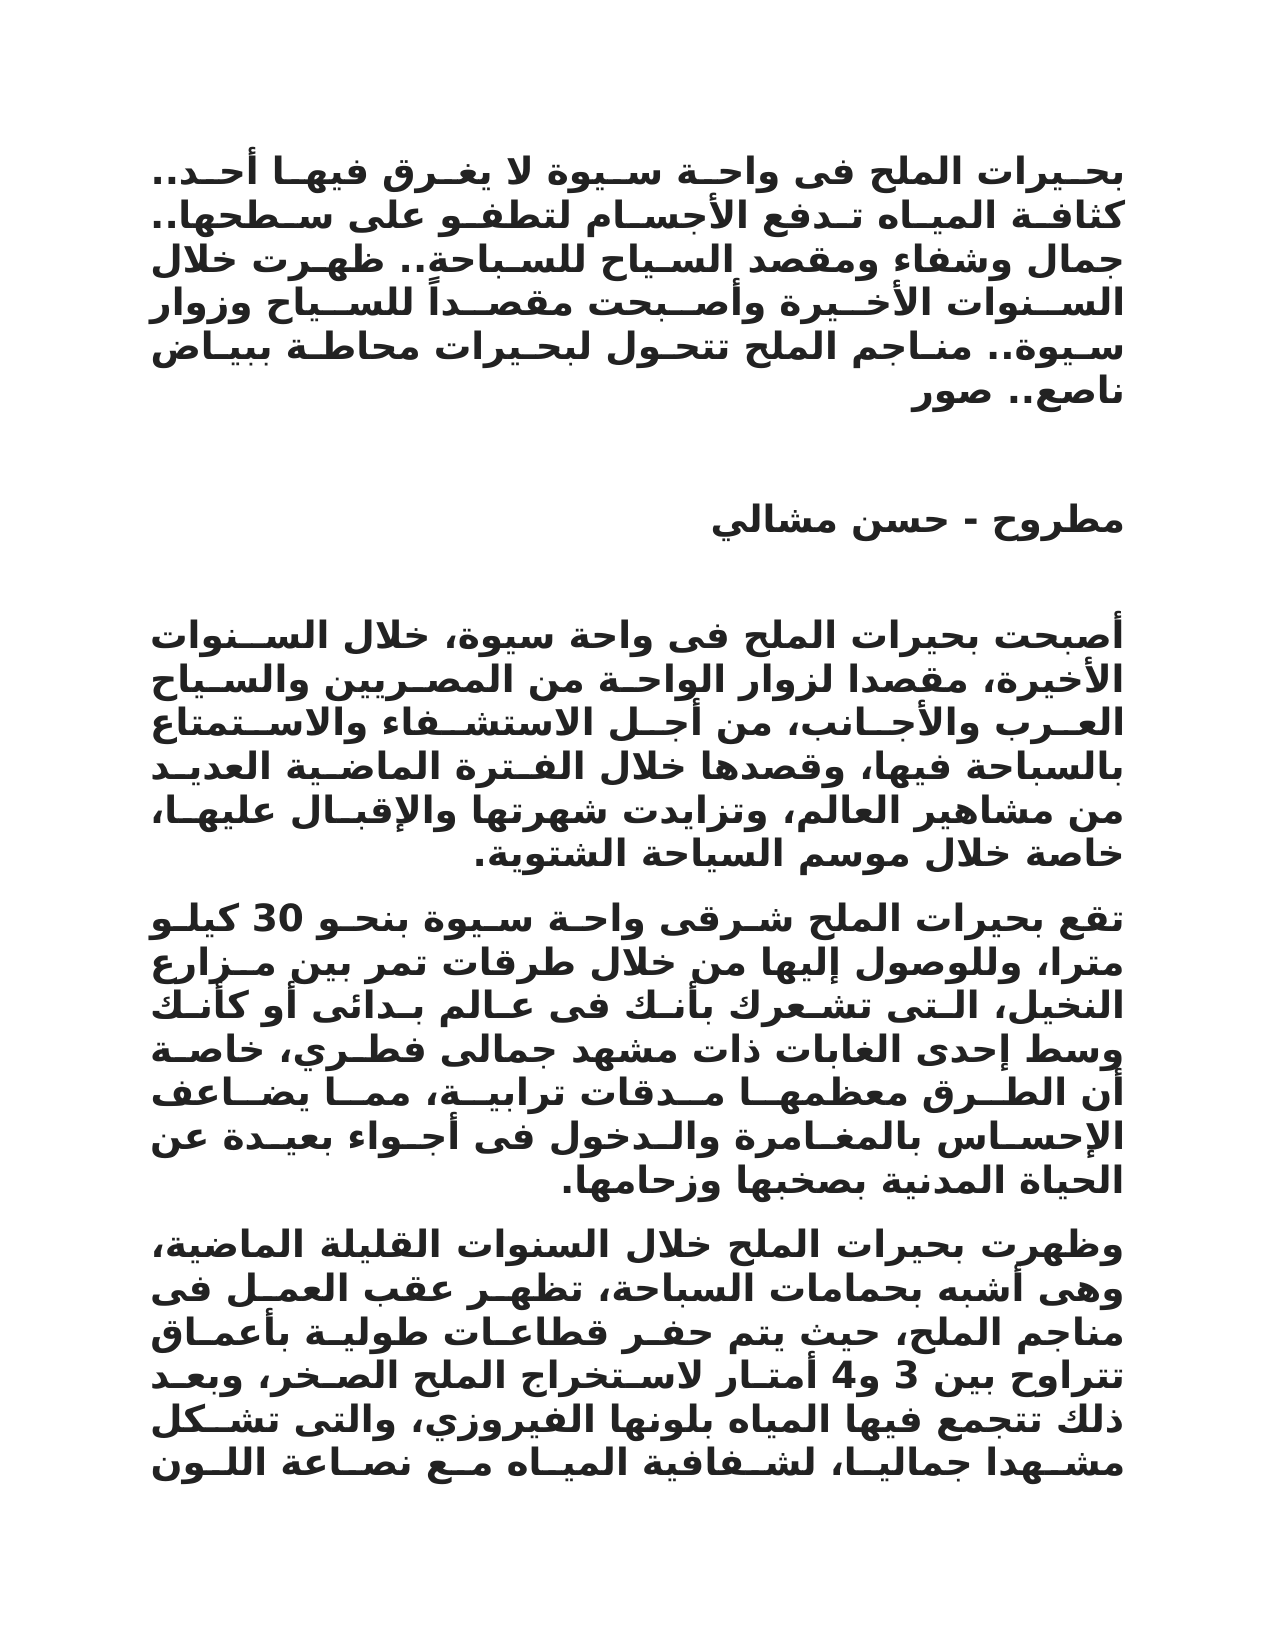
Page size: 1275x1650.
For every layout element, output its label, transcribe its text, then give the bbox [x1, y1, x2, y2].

text تقع بحيرات الملح شرقى واحة سيوة بنحو 30 كيلو مترا، وللوصول إليها من خلال طرقات تمر بين مزارع النخيل، التى تشعرك بأنك فى عالم بدائى أو كأنك وسط إحدى الغابات ذات مشهد جمالى فطري، خاصة أن الطرق معظمها مدقات ترابية، مما يضاعف الإحساس بالمغامرة والدخول فى أجواء بعيدة عن الحياة المدنية بصخبها وزحامها. [150, 896, 1125, 1202]
text بحيرات الملح فى واحة سيوة لا يغرق فيها أحد.. كثافة المياه تدفع الأجسام لتطفو على سطحها.. جمال وشفاء ومقصد السياح للسباحة.. ظهرت خلال السنوات الأخيرة وأصبحت مقصداً للسياح وزوار سيوة.. مناجم الملح تتحول لبحيرات محاطة ببياض ناصع.. صور [150, 150, 1125, 412]
text مطروح - حسن مشالي [150, 497, 1125, 541]
text أصبحت بحيرات الملح فى واحة سيوة، خلال السنوات الأخيرة، مقصدا لزوار الواحة من المصريين والسياح العرب والأجانب، من أجل الاستشفاء والاستمتاع بالسباحة فيها، وقصدها خلال الفترة الماضية العديد من مشاهير العالم، وتزايدت شهرتها والإقبال عليها، خاصة خلال موسم السياحة الشتوية. [150, 614, 1125, 876]
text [150, 1223, 1125, 1485]
